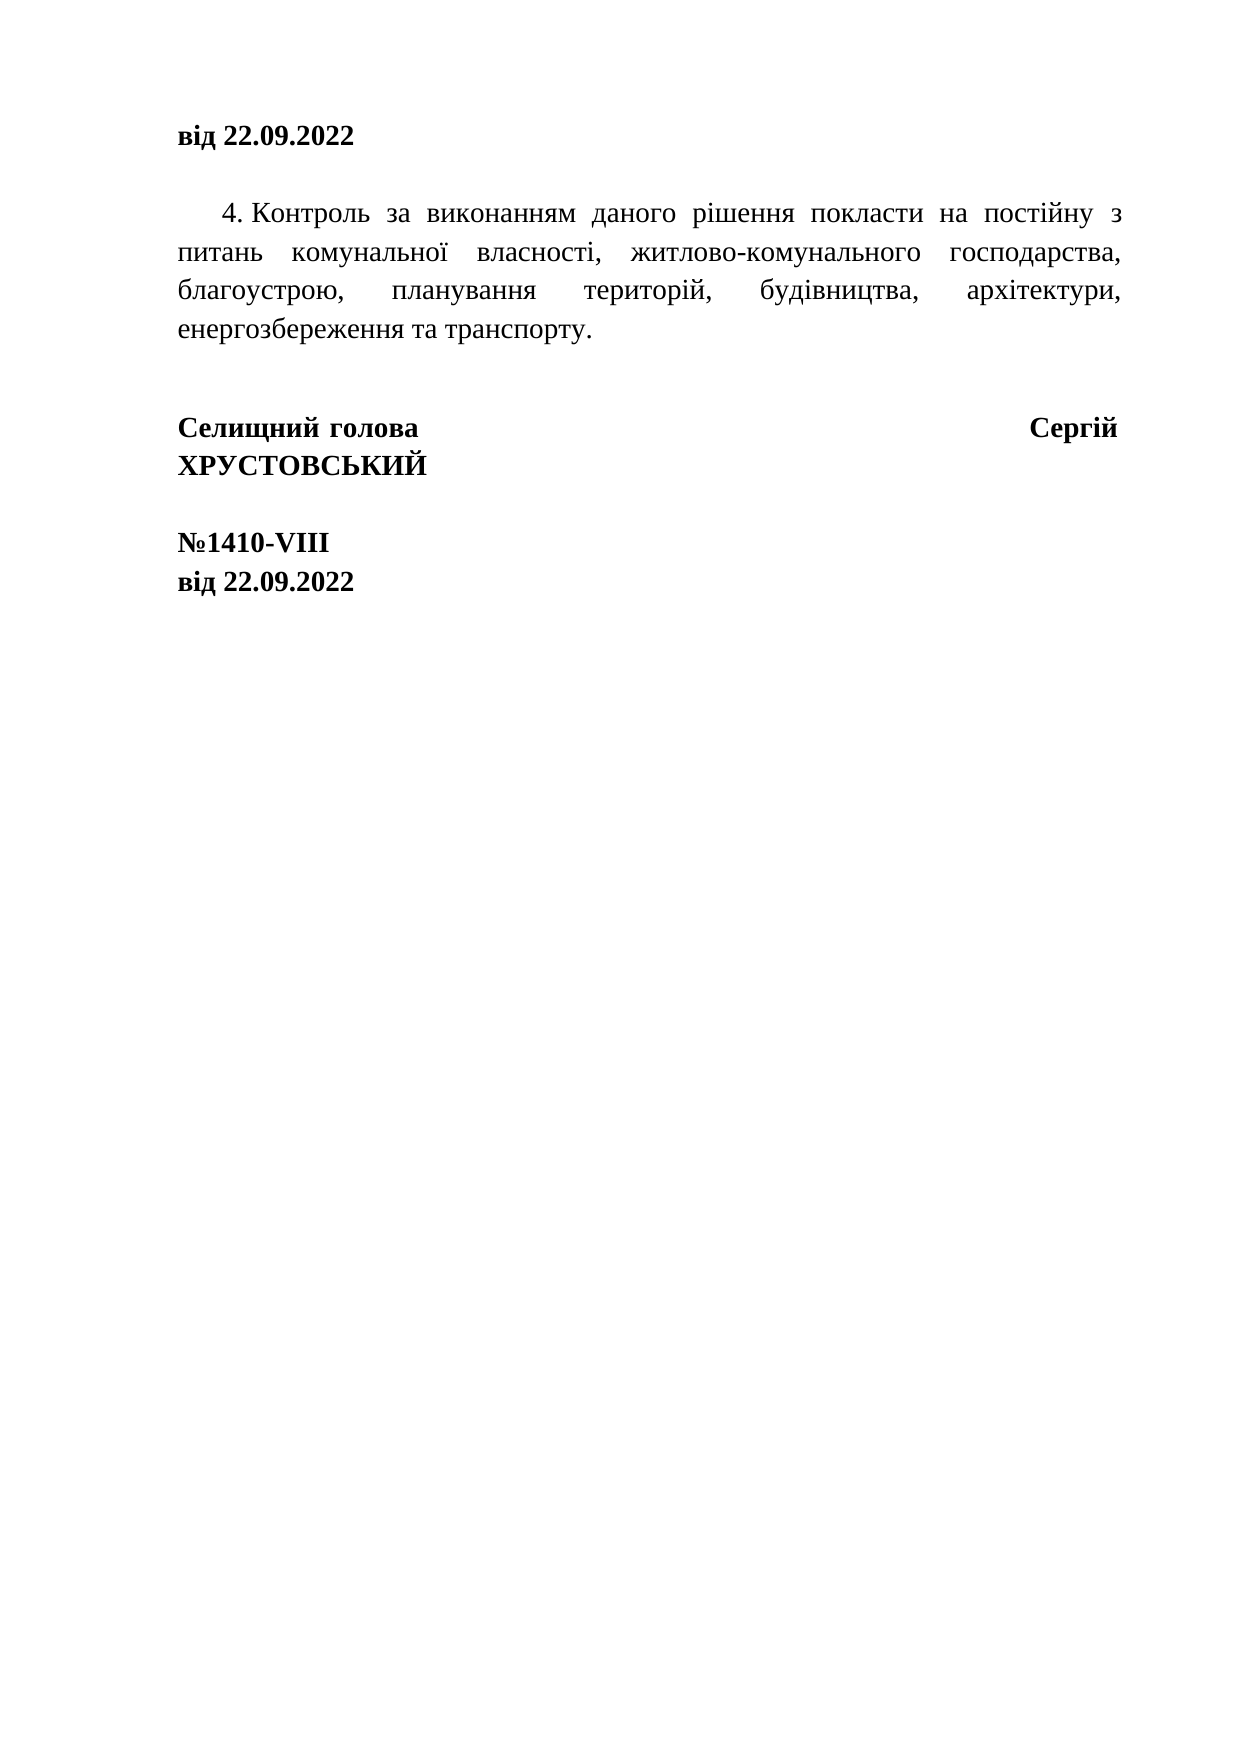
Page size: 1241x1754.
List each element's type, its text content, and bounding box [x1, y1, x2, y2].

list Контроль за виконанням даного рішення покласти на постійну з питань комунальної власності, житлово-комунального господарства, благоустрою, планування територій, будівництва, архітектури, енергозбереження та транспорту. [177, 195, 1122, 344]
text від 22.09.2022 [177, 118, 1122, 152]
text від 22.09.2022 [177, 564, 1122, 598]
text Селищний голова Сергій ХРУСТОВСЬКИЙ [177, 410, 1122, 482]
text №1410-VIІІ [177, 526, 1122, 559]
